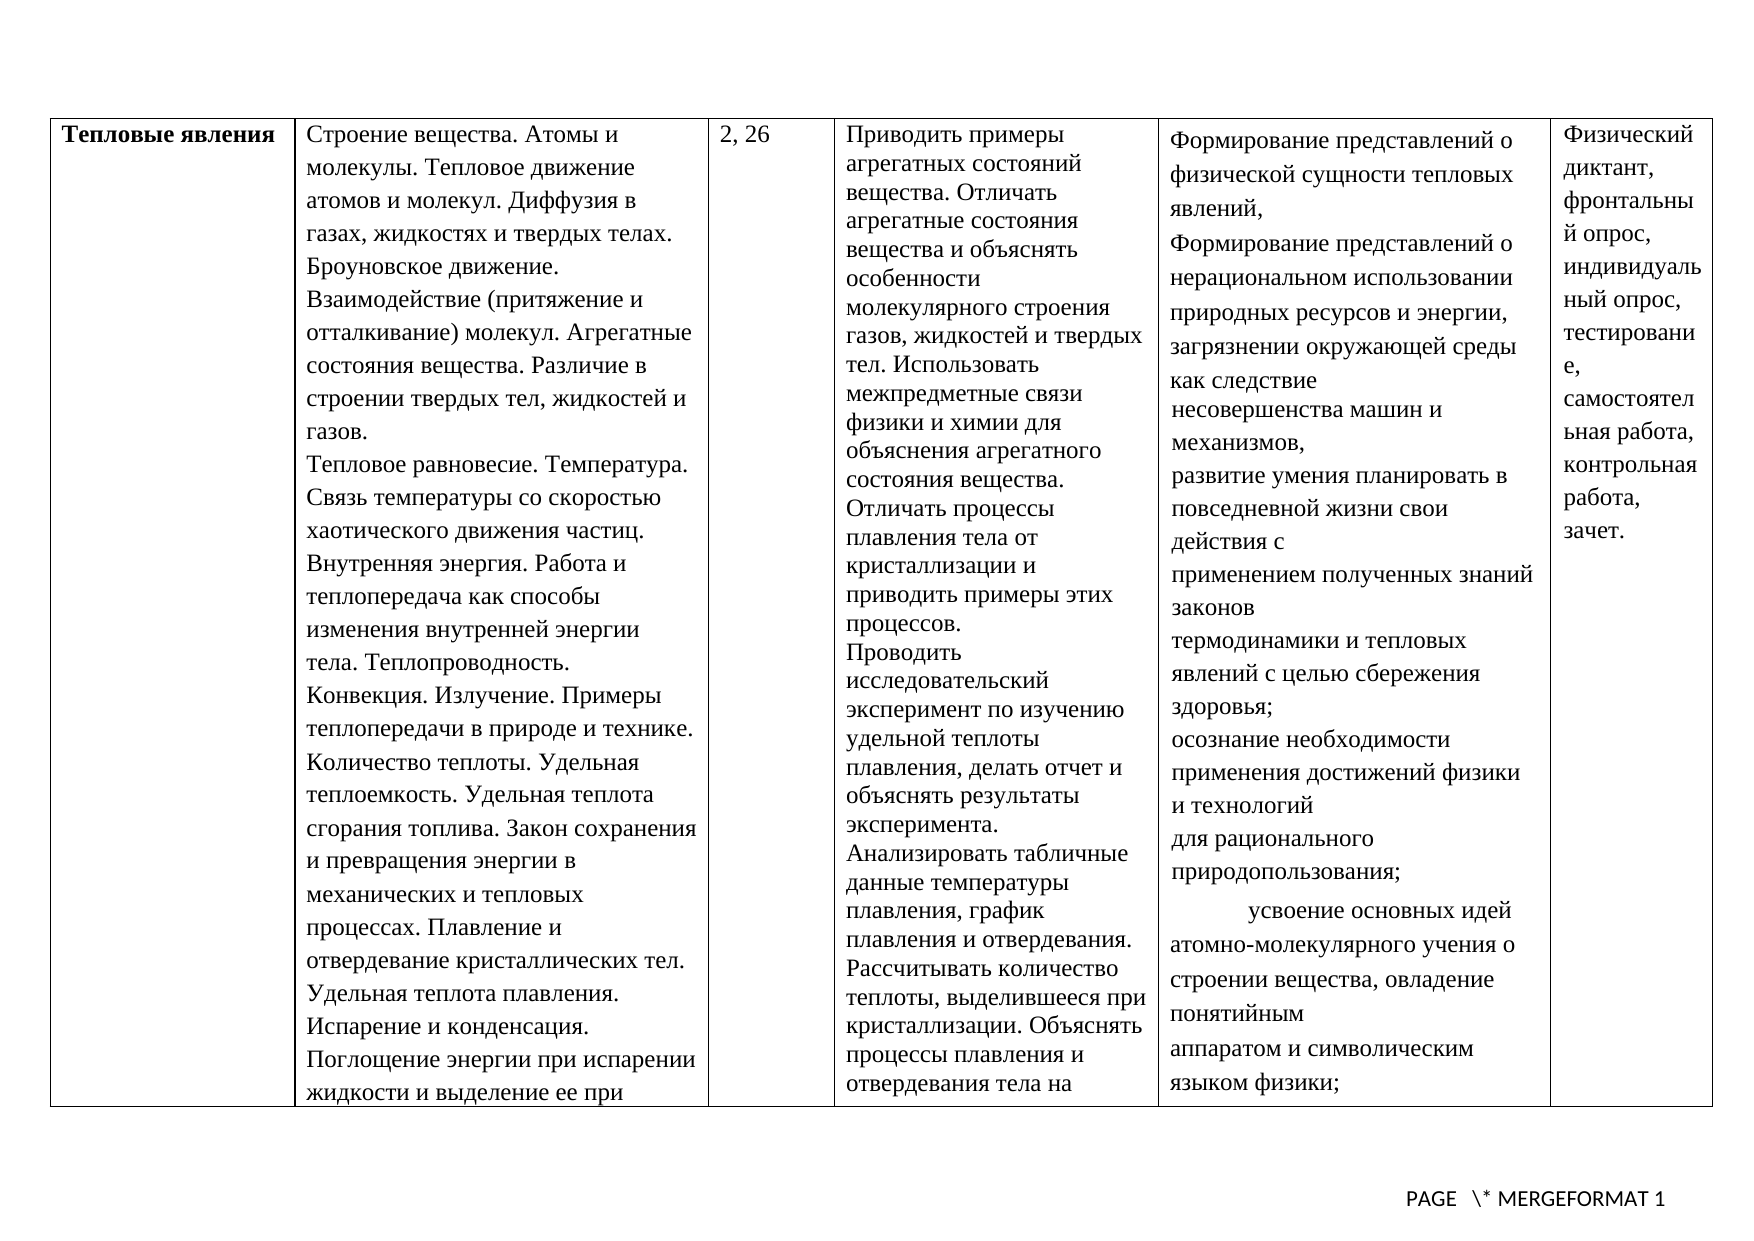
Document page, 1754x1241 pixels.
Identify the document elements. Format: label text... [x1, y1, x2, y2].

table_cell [1159, 119, 1550, 1106]
table_cell 2, 26 [709, 119, 834, 1106]
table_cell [296, 119, 708, 1106]
table_cell Тепловые явления [51, 119, 294, 1106]
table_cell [1551, 119, 1712, 1106]
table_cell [835, 119, 1158, 1106]
